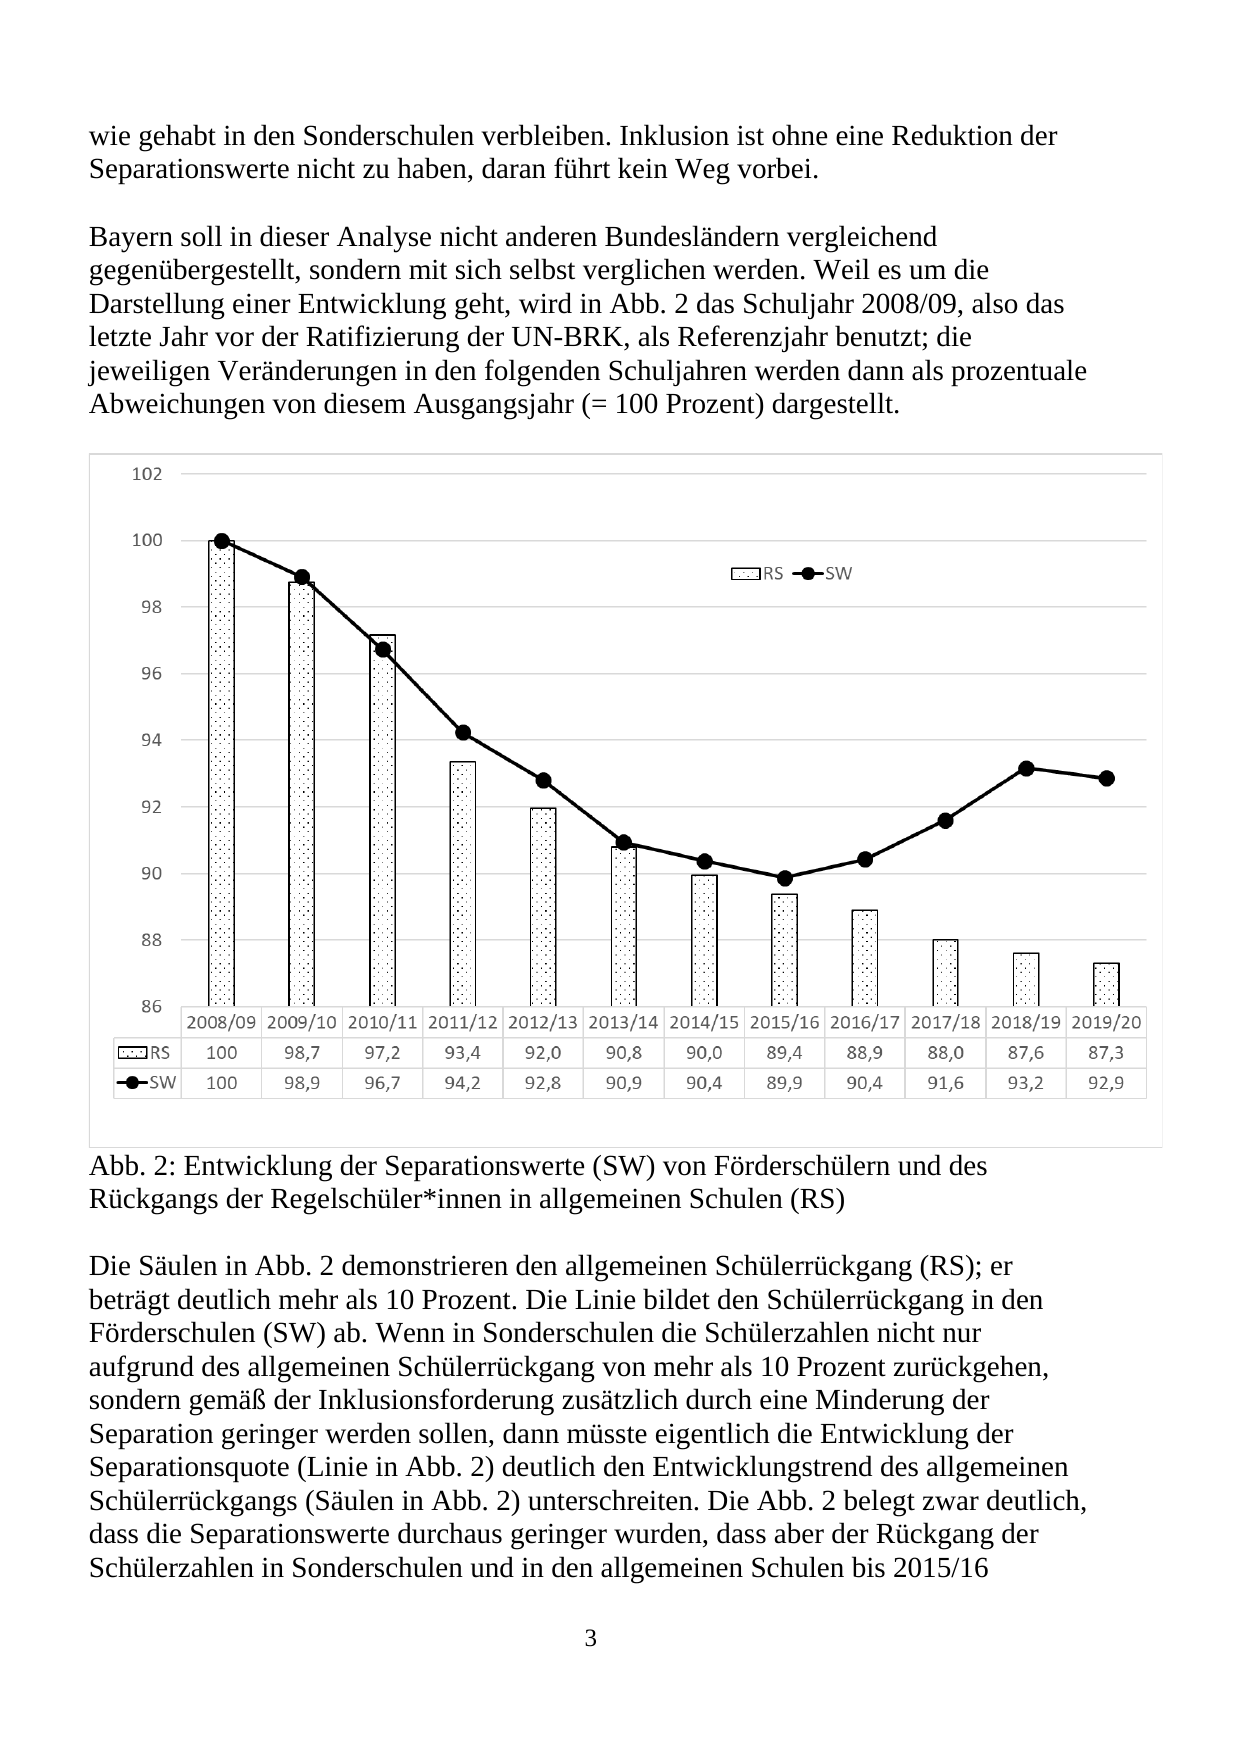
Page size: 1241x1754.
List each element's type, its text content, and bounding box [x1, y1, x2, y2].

text Abb. 2: Entwicklung der Separationswerte (SW) von Förderschülern und des Rückgangs der Regelschüler*innen in allgemeinen Schulen (RS) [89, 1148, 1092, 1215]
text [89, 1248, 1092, 1584]
picture [88, 453, 1163, 1148]
text Bayern soll in dieser Analyse nicht anderen Bundesländern vergleichend gegenübergestellt, sondern mit sich selbst verglichen werden. Weil es um die Darstellung einer Entwicklung geht, wird in Abb. 2 das Schuljahr 2008/09, also das letzte Jahr vor der Ratifizierung der UN-BRK, als Referenzjahr benutzt; die jeweiligen Veränderungen in den folgenden Schuljahren werden dann als prozentuale Abweichungen von diesem Ausgangsjahr (= 100 Prozent) dargestellt. [89, 219, 1092, 420]
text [89, 118, 1092, 185]
